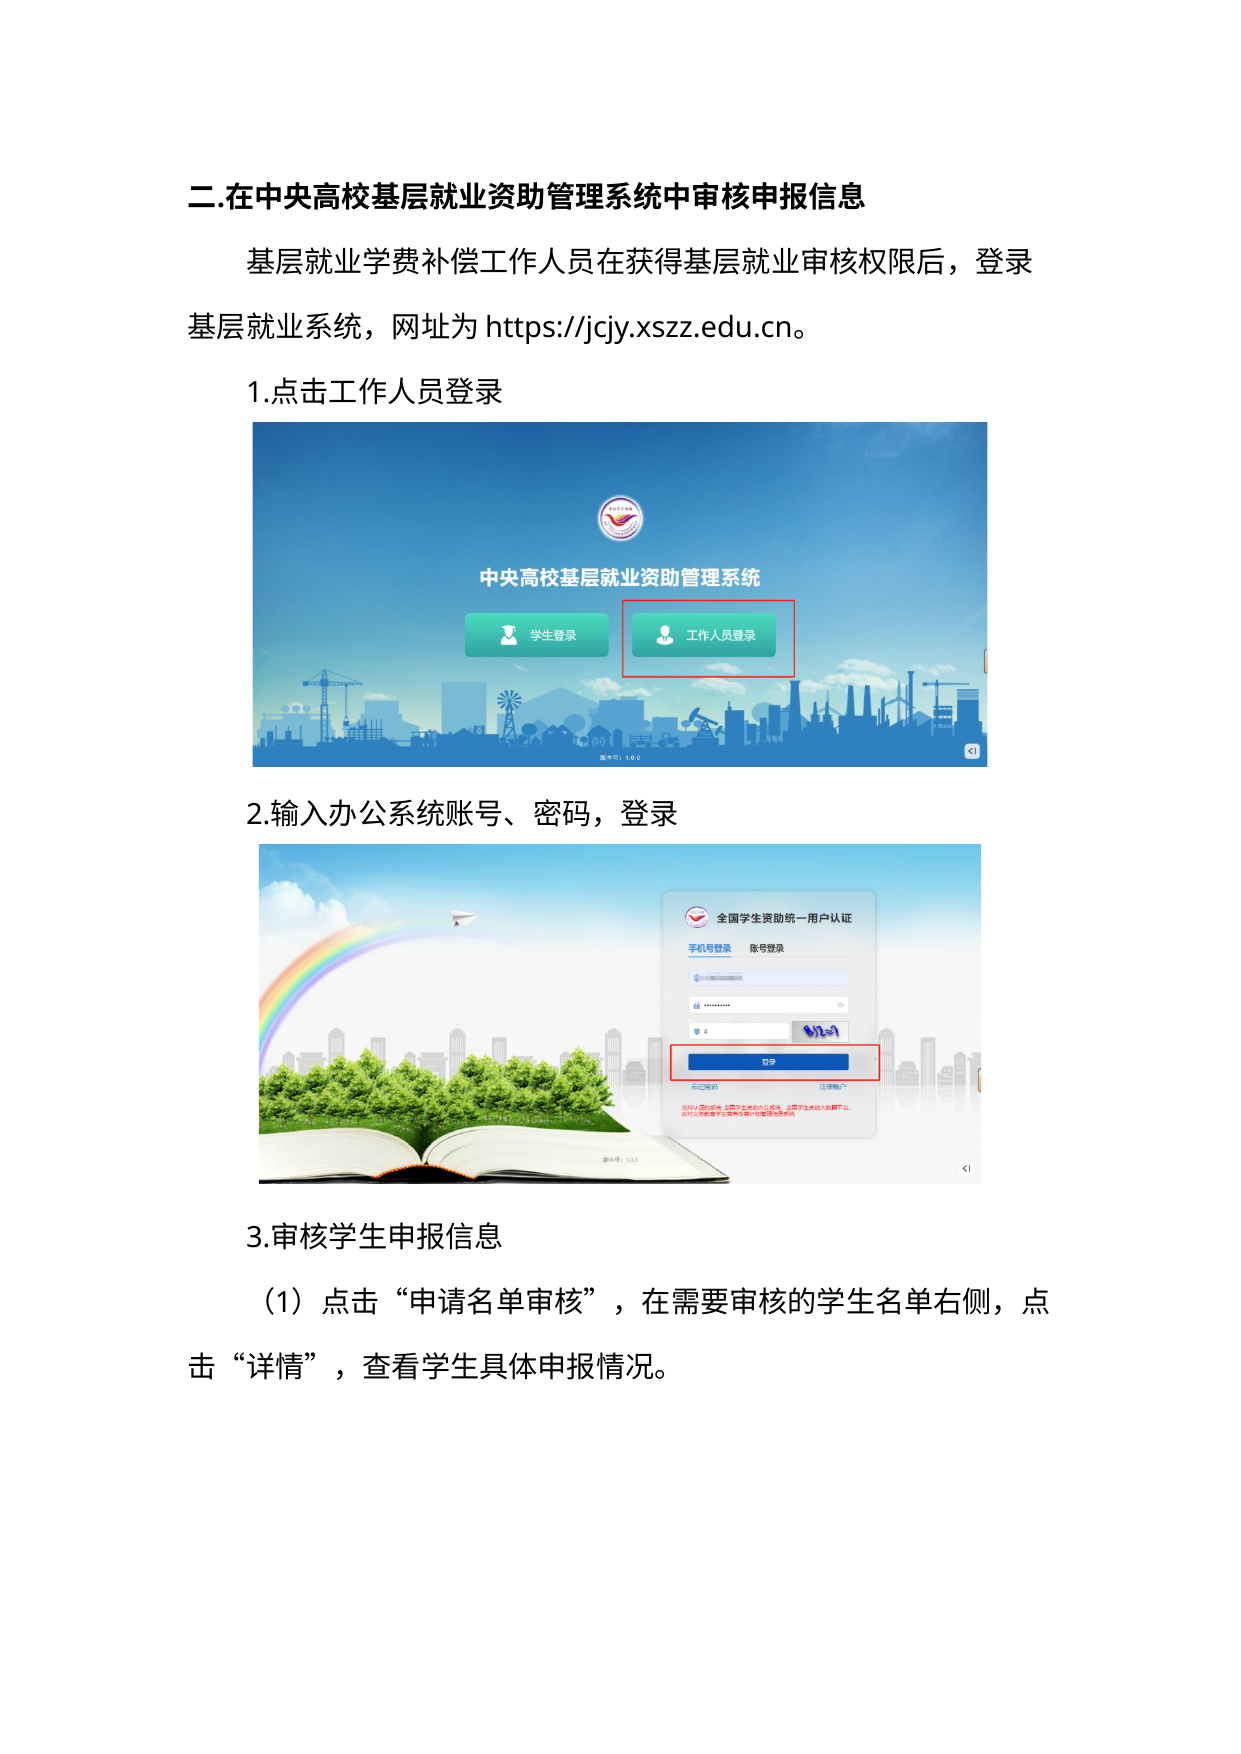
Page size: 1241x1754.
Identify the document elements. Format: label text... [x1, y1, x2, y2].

text 2.输入办公系统账号、密码，登录 [187, 779, 1053, 844]
text 基层就业学费补偿工作人员在获得基层就业审核权限后，登录基层就业系统，网址为https://jcjy.xszz.edu.cn。 [187, 227, 1053, 357]
picture [258, 844, 982, 1184]
text 1.点击工作人员登录 [187, 357, 1053, 422]
picture [252, 422, 988, 767]
text 二.在中央高校基层就业资助管理系统中审核申报信息 [187, 162, 1053, 227]
text （1）点击“申请名单审核”，在需要审核的学生名单右侧，点击“详情”，查看学生具体申报情况。 [187, 1267, 1053, 1397]
text 3.审核学生申报信息 [187, 1202, 1053, 1267]
